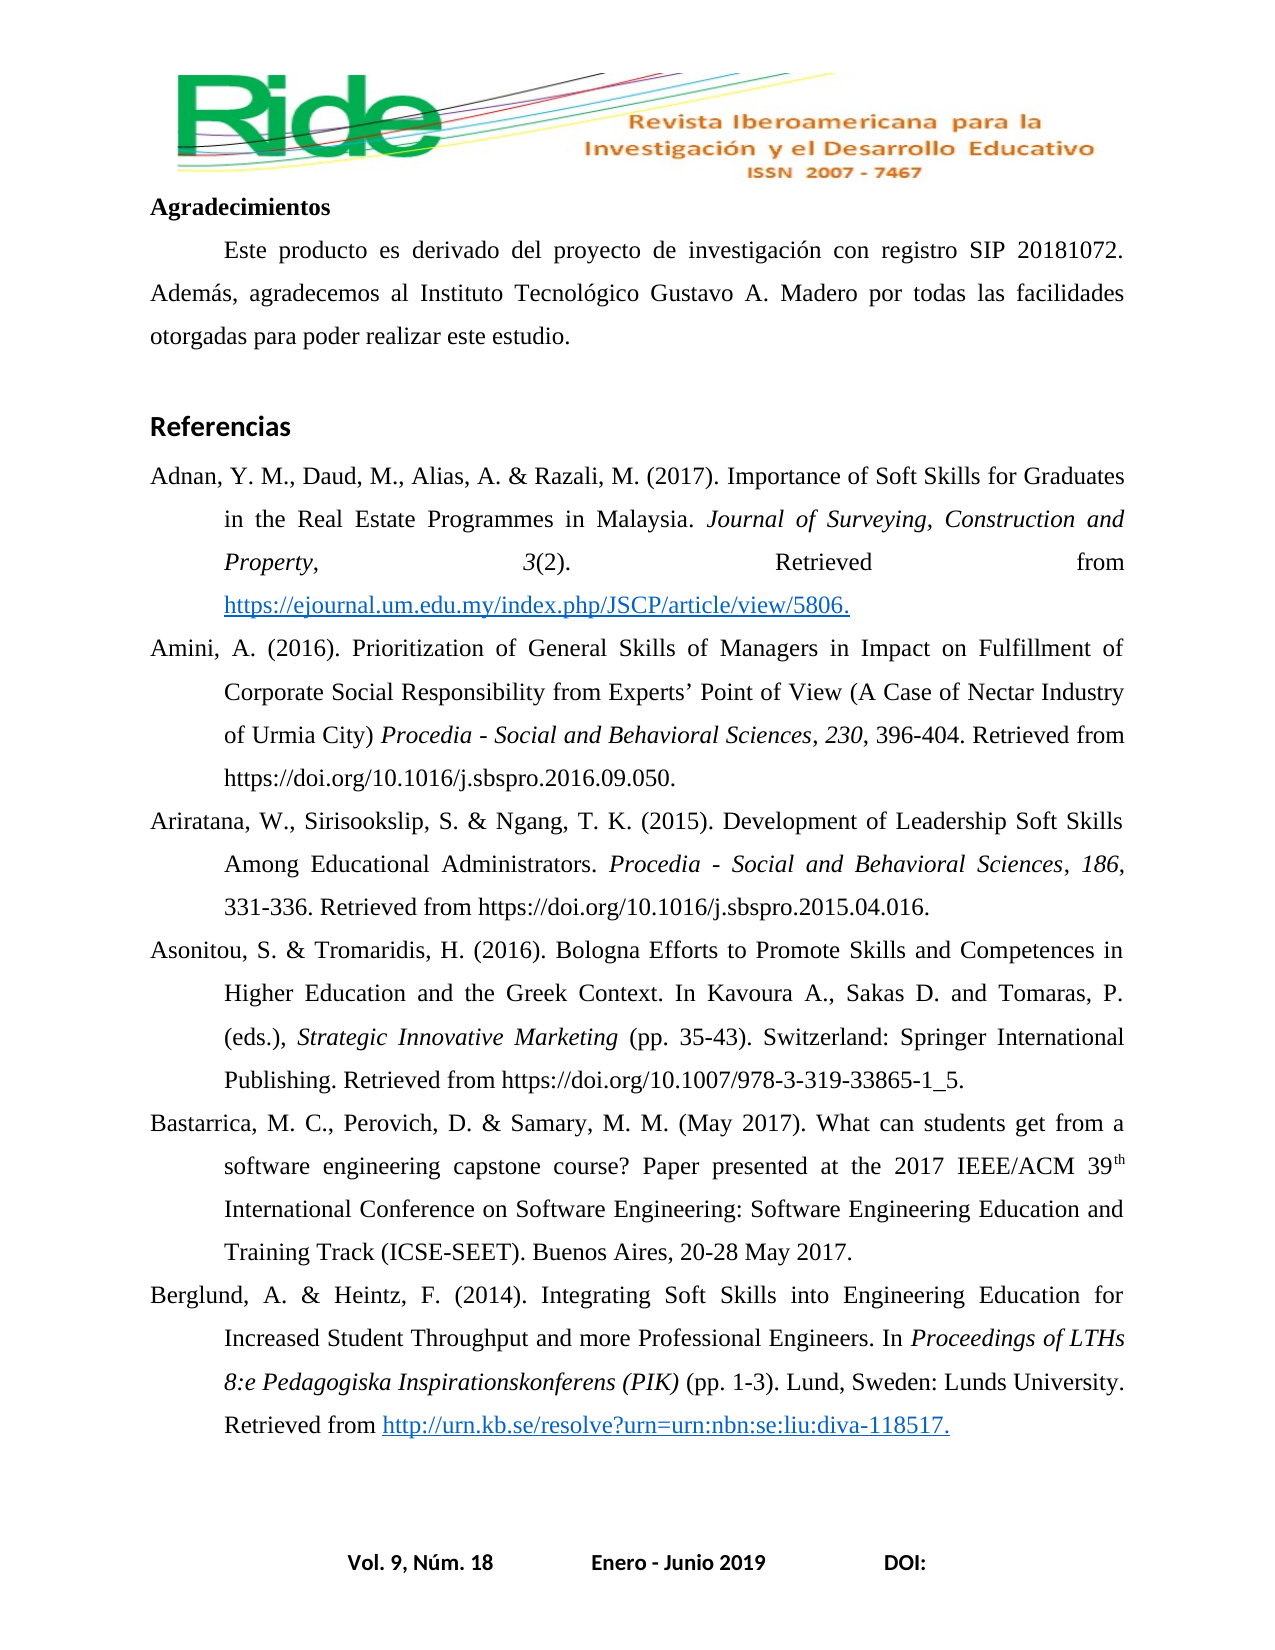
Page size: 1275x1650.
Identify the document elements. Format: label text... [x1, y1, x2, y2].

text Referencias [150, 408, 1125, 443]
text Berglund, A. & Heintz, F. (2014). Integrating Soft Skills into Engineering Education for Increased Student Throughput and more Professional Engineers. In Proceedings of LTHs 8:e Pedagogiska Inspirationskonferens (PIK) (pp. 1-3). Lund, Sweden: Lunds University. Retrieved from http://urn.kb.se/resolve?urn=urn:nbn:se:liu:diva-118517. [150, 1280, 1125, 1438]
text Ariratana, W., Sirisookslip, S. & Ngang, T. K. (2015). Development of Leadership Soft Skills Among Educational Administrators. Procedia - Social and Behavioral Sciences, 186, 331-336. Retrieved from https://doi.org/10.1016/j.sbspro.2015.04.016. [150, 806, 1125, 921]
text Bastarrica, M. C., Perovich, D. & Samary, M. M. (May 2017). What can students get from a software engineering capstone course? Paper presented at the 2017 IEEE/ACM 39th International Conference on Software Engineering: Software Engineering Education and Training Track (ICSE-SEET). Buenos Aires, 20-28 May 2017. [150, 1108, 1125, 1266]
text Adnan, Y. M., Daud, M., Alias, A. & Razali, M. (2017). Importance of Soft Skills for Graduates in the Real Estate Programmes in Malaysia. Journal of Surveying, Construction and Property, 3(2). Retrieved from https://ejournal.um.edu.my/index.php/JSCP/article/view/5806. [150, 461, 1125, 619]
picture [177, 73, 1098, 182]
text Asonitou, S. & Tromaridis, H. (2016). Bologna Efforts to Promote Skills and Competences in Higher Education and the Greek Context. In Kavoura A., Sakas D. and Tomaras, P. (eds.), Strategic Innovative Marketing (pp. 35-43). Switzerland: Springer International Publishing. Retrieved from https://doi.org/10.1007/978-3-319-33865-1_5. [150, 935, 1125, 1093]
text Este producto es derivado del proyecto de investigación con registro SIP 20181072. Además, agradecemos al Instituto Tecnológico Gustavo A. Madero por todas las facilidades otorgadas para poder realizar este estudio. [150, 235, 1125, 350]
text Agradecimientos [150, 192, 1125, 221]
text Amini, A. (2016). Prioritization of General Skills of Managers in Impact on Fulfillment of Corporate Social Responsibility from Experts’ Point of View (A Case of Nectar Industry of Urmia City) Procedia - Social and Behavioral Sciences, 230, 396-404. Retrieved from https://doi.org/10.1016/j.sbspro.2016.09.050. [150, 633, 1125, 792]
